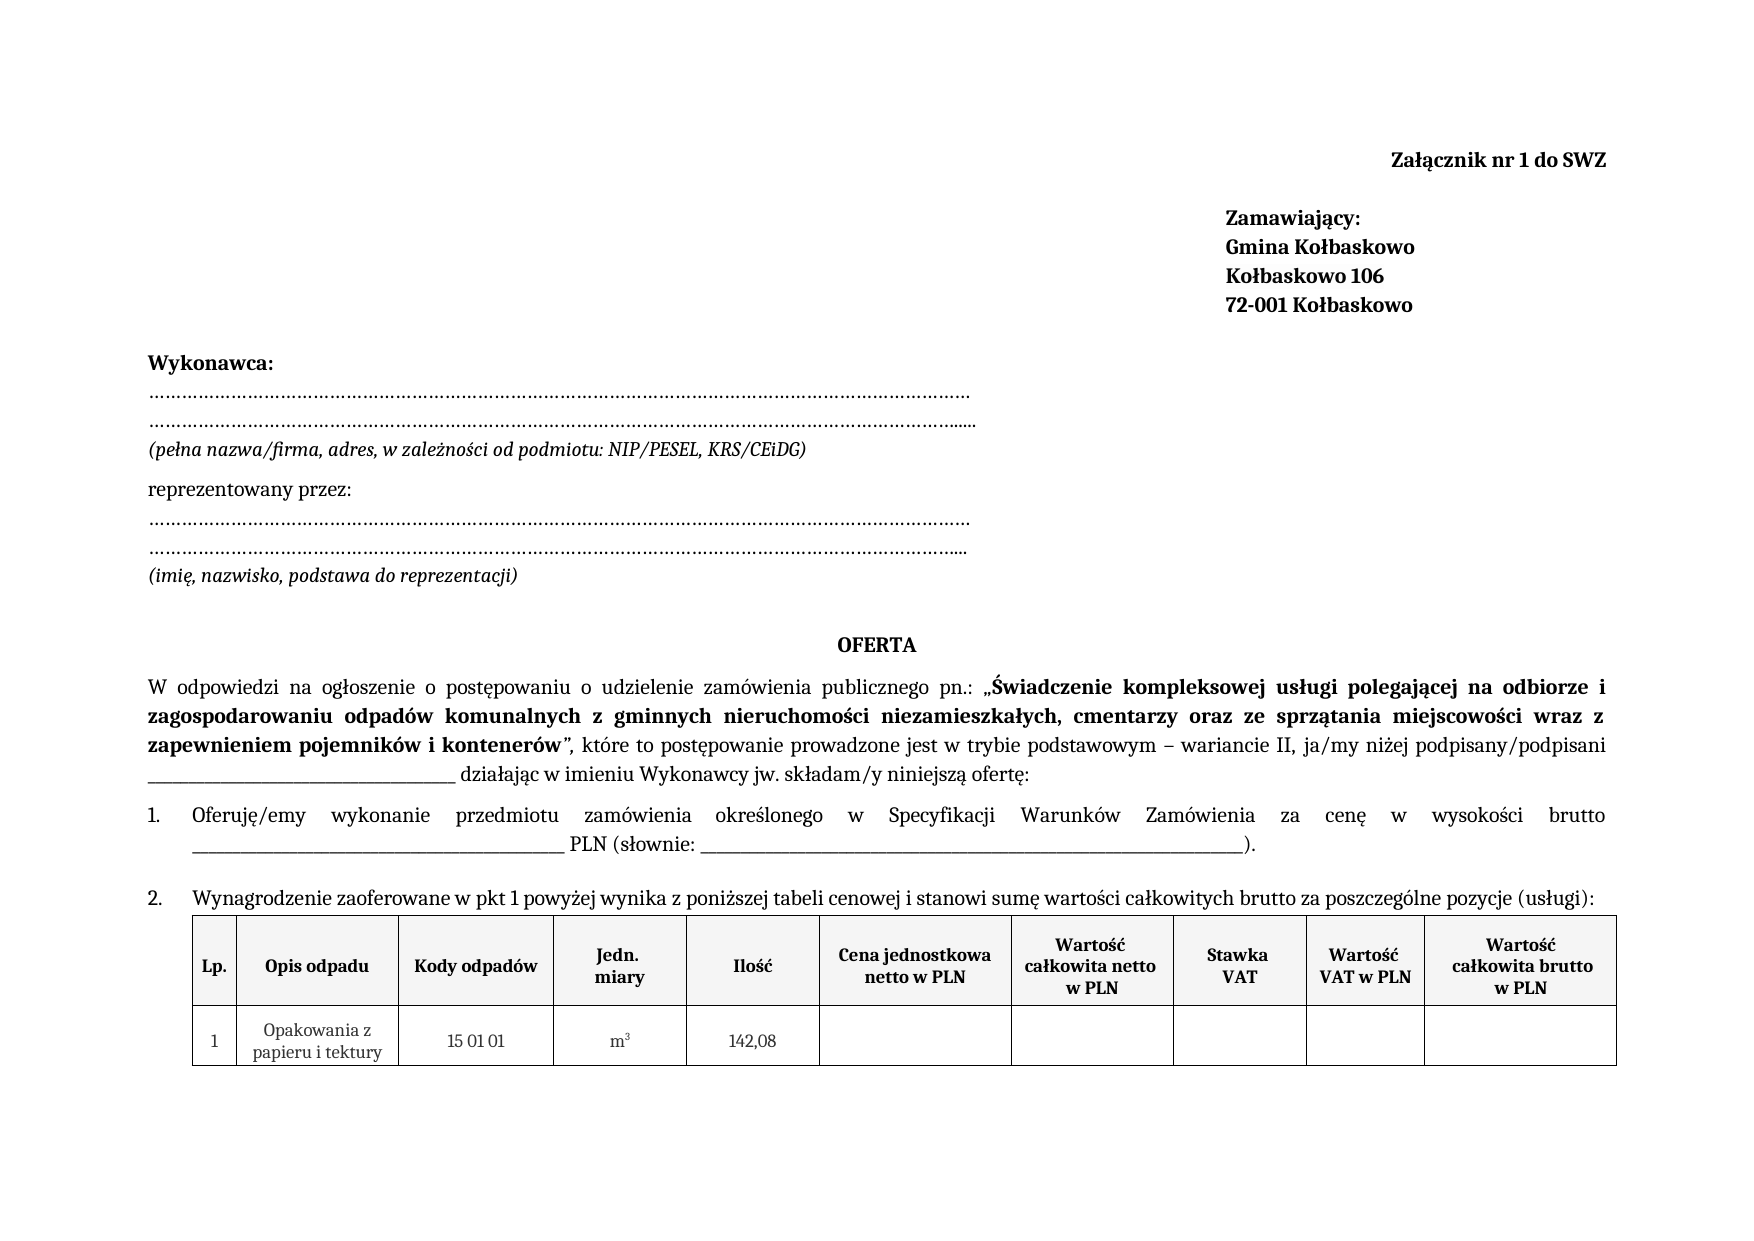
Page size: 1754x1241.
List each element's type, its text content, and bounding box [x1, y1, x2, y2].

table_header Kody odpadów [399, 916, 553, 1005]
table_cell [1174, 1006, 1306, 1065]
table_header Wartość całkowita brutto w PLN [1425, 916, 1616, 1005]
table_cell 142,08 [687, 1006, 819, 1065]
list Oferuję/emy wykonanie przedmiotu zamówienia określonego w Specyfikacji Warunków Zamówienia za cenę w wysokości brutto ______________________________________________ PLN (słownie: ___________________________________________________________________). [148, 803, 1606, 857]
text ………………………………………………………………………………………………………………………………………………………………………………………………………………………………………………………………………... [148, 506, 986, 560]
text Gmina Kołbaskowo [1226, 234, 1606, 260]
table_cell Opakowania z papieru i tektury [237, 1006, 398, 1065]
table_header Lp. [193, 916, 236, 1005]
text reprezentowany przez: [148, 477, 1606, 502]
table_cell [1307, 1006, 1424, 1065]
text OFERTA [148, 633, 1606, 658]
table_header Jedn. miary [554, 916, 686, 1005]
table_cell 1 [193, 1006, 236, 1065]
text Zamawiający: [1226, 206, 1606, 231]
text Wykonawca: [148, 350, 1606, 376]
table_cell [820, 1006, 1011, 1065]
table_header Opis odpadu [237, 916, 398, 1005]
table_cell [1012, 1006, 1173, 1065]
text (pełna nazwa/firma, adres, w zależności od podmiotu: NIP/PESEL, KRS/CEiDG) [148, 437, 986, 461]
list Wynagrodzenie zaoferowane w pkt 1 powyżej wynika z poniższej tabeli cenowej i stanowi sumę wartości całkowitych brutto za poszczególne pozycje (usługi): [148, 886, 1606, 911]
table_header Cena jednostkowa netto w PLN [820, 916, 1011, 1005]
table_header Stawka VAT [1174, 916, 1306, 1005]
table_cell m3 [554, 1006, 686, 1065]
table_header Ilość [687, 916, 819, 1005]
text (imię, nazwisko, podstawa do reprezentacji) [148, 564, 986, 588]
text ………………………………………………………………………………………………………………………………………………………………………………………………………………………………………………………………………..... [148, 379, 986, 433]
table_header Wartość VAT w PLN [1307, 916, 1424, 1005]
table_cell 15 01 01 [399, 1006, 553, 1065]
text 72-001 Kołbaskowo [1226, 292, 1606, 318]
table_header Wartość całkowita netto w PLN [1012, 916, 1173, 1005]
text Kołbaskowo 106 [1226, 263, 1606, 289]
text Załącznik nr 1 do SWZ [797, 148, 1606, 173]
text W odpowiedzi na ogłoszenie o postępowaniu o udzielenie zamówienia publicznego pn.: „Świadczenie kompleksowej usługi polegającej na odbiorze i zagospodarowaniu odpadów komunalnych z gminnych nieruchomości niezamieszkałych, cmentarzy oraz ze sprzątania miejscowości wraz z zapewnieniem pojemników i kontenerów”, które to postępowanie prowadzone jest w trybie podstawowym – wariancie II, ja/my niżej podpisany/podpisani ______________________________________ działając w imieniu Wykonawcy jw. składam/y niniejszą ofertę: [148, 674, 1606, 787]
table_cell [1425, 1006, 1616, 1065]
